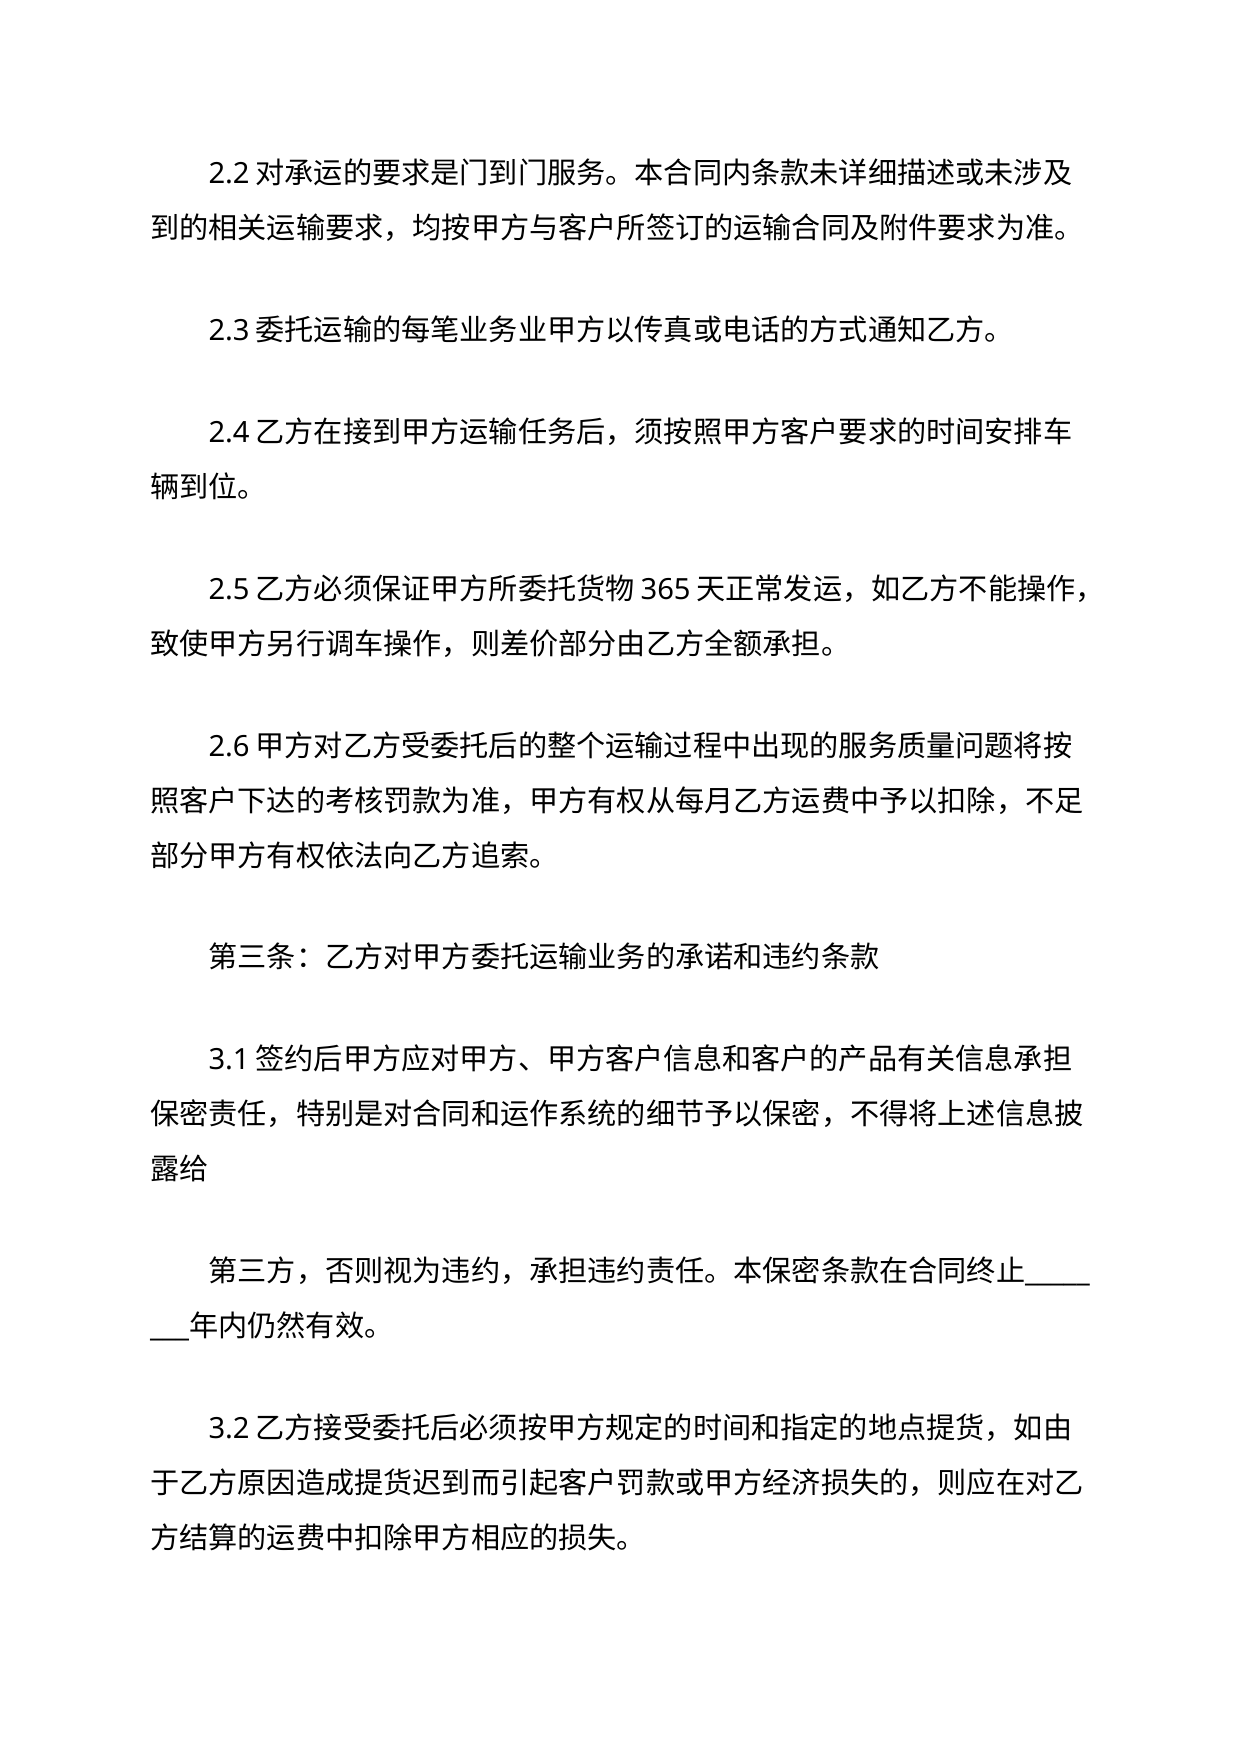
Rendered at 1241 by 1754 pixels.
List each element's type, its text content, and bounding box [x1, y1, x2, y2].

text 2.2对承运的要求是门到门服务。本合同内条款未详细描述或未涉及到的相关运输要求，均按甲方与客户所签订的运输合同及附件要求为准。 [150, 150, 1090, 247]
text 3.1签约后甲方应对甲方、甲方客户信息和客户的产品有关信息承担保密责任，特别是对合同和运作系统的细节予以保密，不得将上述信息披露给 [150, 1036, 1090, 1188]
text 2.3委托运输的每笔业务业甲方以传真或电话的方式通知乙方。 [150, 307, 1090, 349]
text 第三方，否则视为违约，承担违约责任。本保密条款在合同终止________年内仍然有效。 [150, 1247, 1090, 1345]
text 2.6甲方对乙方受委托后的整个运输过程中出现的服务质量问题将按照客户下达的考核罚款为准，甲方有权从每月乙方运费中予以扣除，不足部分甲方有权依法向乙方追索。 [150, 722, 1090, 874]
text 3.2乙方接受委托后必须按甲方规定的时间和指定的地点提货，如由于乙方原因造成提货迟到而引起客户罚款或甲方经济损失的，则应在对乙方结算的运费中扣除甲方相应的损失。 [150, 1404, 1090, 1557]
text 2.5乙方必须保证甲方所委托货物365天正常发运，如乙方不能操作，致使甲方另行调车操作，则差价部分由乙方全额承担。 [150, 566, 1090, 663]
text 第三条：乙方对甲方委托运输业务的承诺和违约条款 [150, 934, 1090, 976]
text 2.4乙方在接到甲方运输任务后，须按照甲方客户要求的时间安排车辆到位。 [150, 409, 1090, 506]
